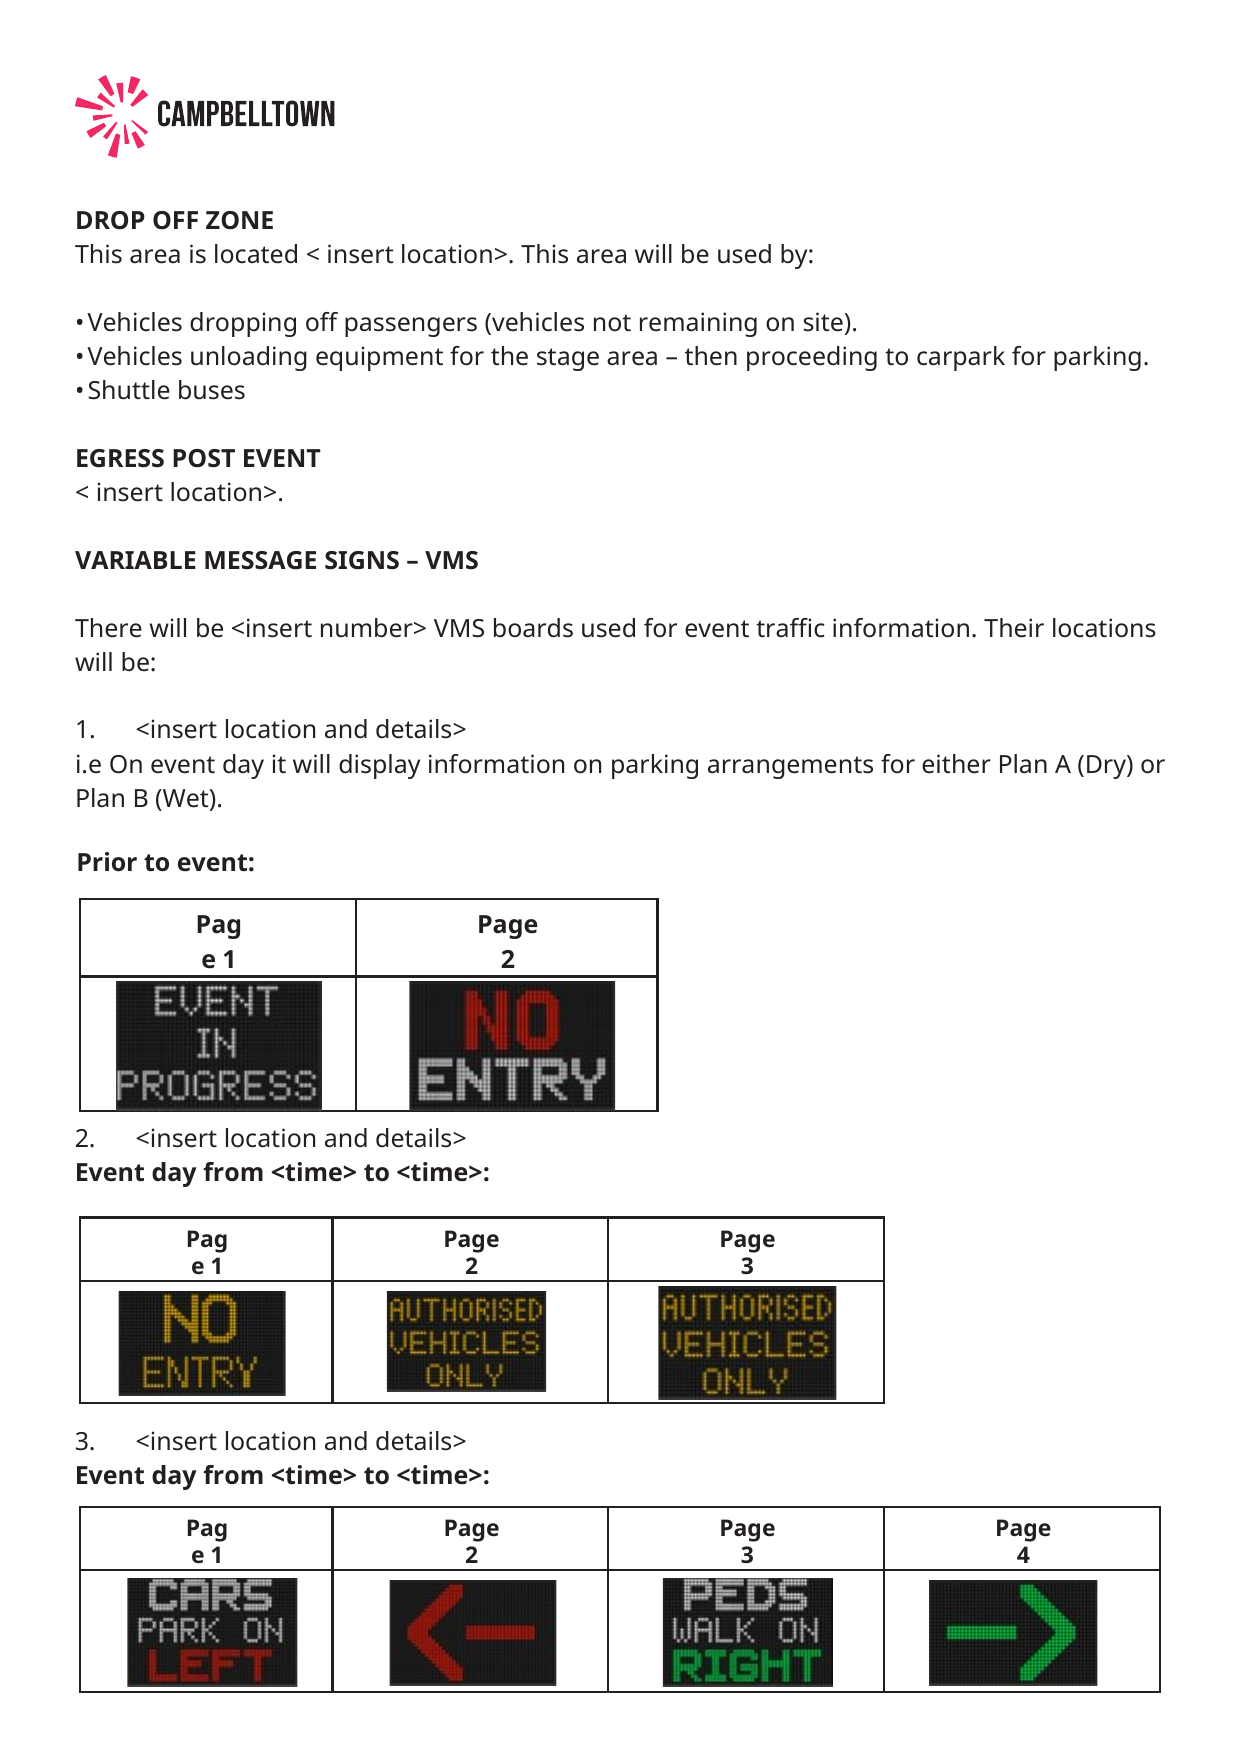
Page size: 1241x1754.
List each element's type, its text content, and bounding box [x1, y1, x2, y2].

subtitle DROP OFF ZONE [75, 202, 1190, 236]
text < insert location>. [75, 474, 1190, 508]
table_header Page 2 [334, 1508, 607, 1569]
subtitle Event day from <time> to <time>: [74, 1457, 1190, 1491]
picture [409, 981, 615, 1111]
subtitle Event day from <time> to <time>: [74, 1154, 1190, 1188]
picture [386, 1291, 547, 1392]
list Vehicles dropping off passengers (vehicles not remaining on site). [75, 304, 1190, 338]
table_cell [357, 978, 656, 1110]
subtitle EGRESS POST EVENT [75, 440, 1190, 474]
picture [127, 1578, 298, 1687]
table_header Page 3 [609, 1219, 883, 1280]
list <insert location and details> [74, 1423, 1190, 1457]
picture [929, 1580, 1098, 1686]
table_header Page 1 [81, 1219, 331, 1280]
list Vehicles unloading equipment for the stage area – then proceeding to carpark for parking. [75, 338, 1190, 372]
table_cell [334, 1571, 607, 1691]
list Shuttle buses [75, 372, 1190, 406]
table_cell [81, 1571, 331, 1691]
subtitle Prior to event: [76, 845, 1190, 879]
text There will be <insert number> VMS boards used for event traffic information. Their locations will be: [75, 610, 1190, 678]
picture [662, 1578, 833, 1687]
list <insert location and details> [74, 1120, 1190, 1154]
text i.e On event day it will display information on parking arrangements for either Plan A (Dry) or Plan B (Wet). [75, 746, 1190, 814]
text This area is located < insert location>. This area will be used by: [75, 236, 1190, 270]
table_header Page 1 [81, 900, 355, 975]
subtitle VARIABLE MESSAGE SIGNS – VMS [75, 542, 1190, 576]
table_header Page 1 [81, 1508, 331, 1569]
table_cell [81, 978, 355, 1110]
table_cell [885, 1571, 1159, 1691]
table_cell [609, 1571, 883, 1691]
table_cell [609, 1282, 883, 1402]
table_header Page 2 [334, 1219, 607, 1280]
table_header Page 4 [885, 1508, 1159, 1569]
table_cell [334, 1282, 607, 1402]
list <insert location and details> [75, 712, 1190, 746]
table_cell [81, 1282, 331, 1402]
picture [116, 981, 322, 1111]
table_header Page 2 [357, 900, 656, 975]
picture [389, 1580, 557, 1686]
table_header Page 3 [609, 1508, 883, 1569]
picture [658, 1286, 837, 1400]
picture [118, 1291, 286, 1396]
